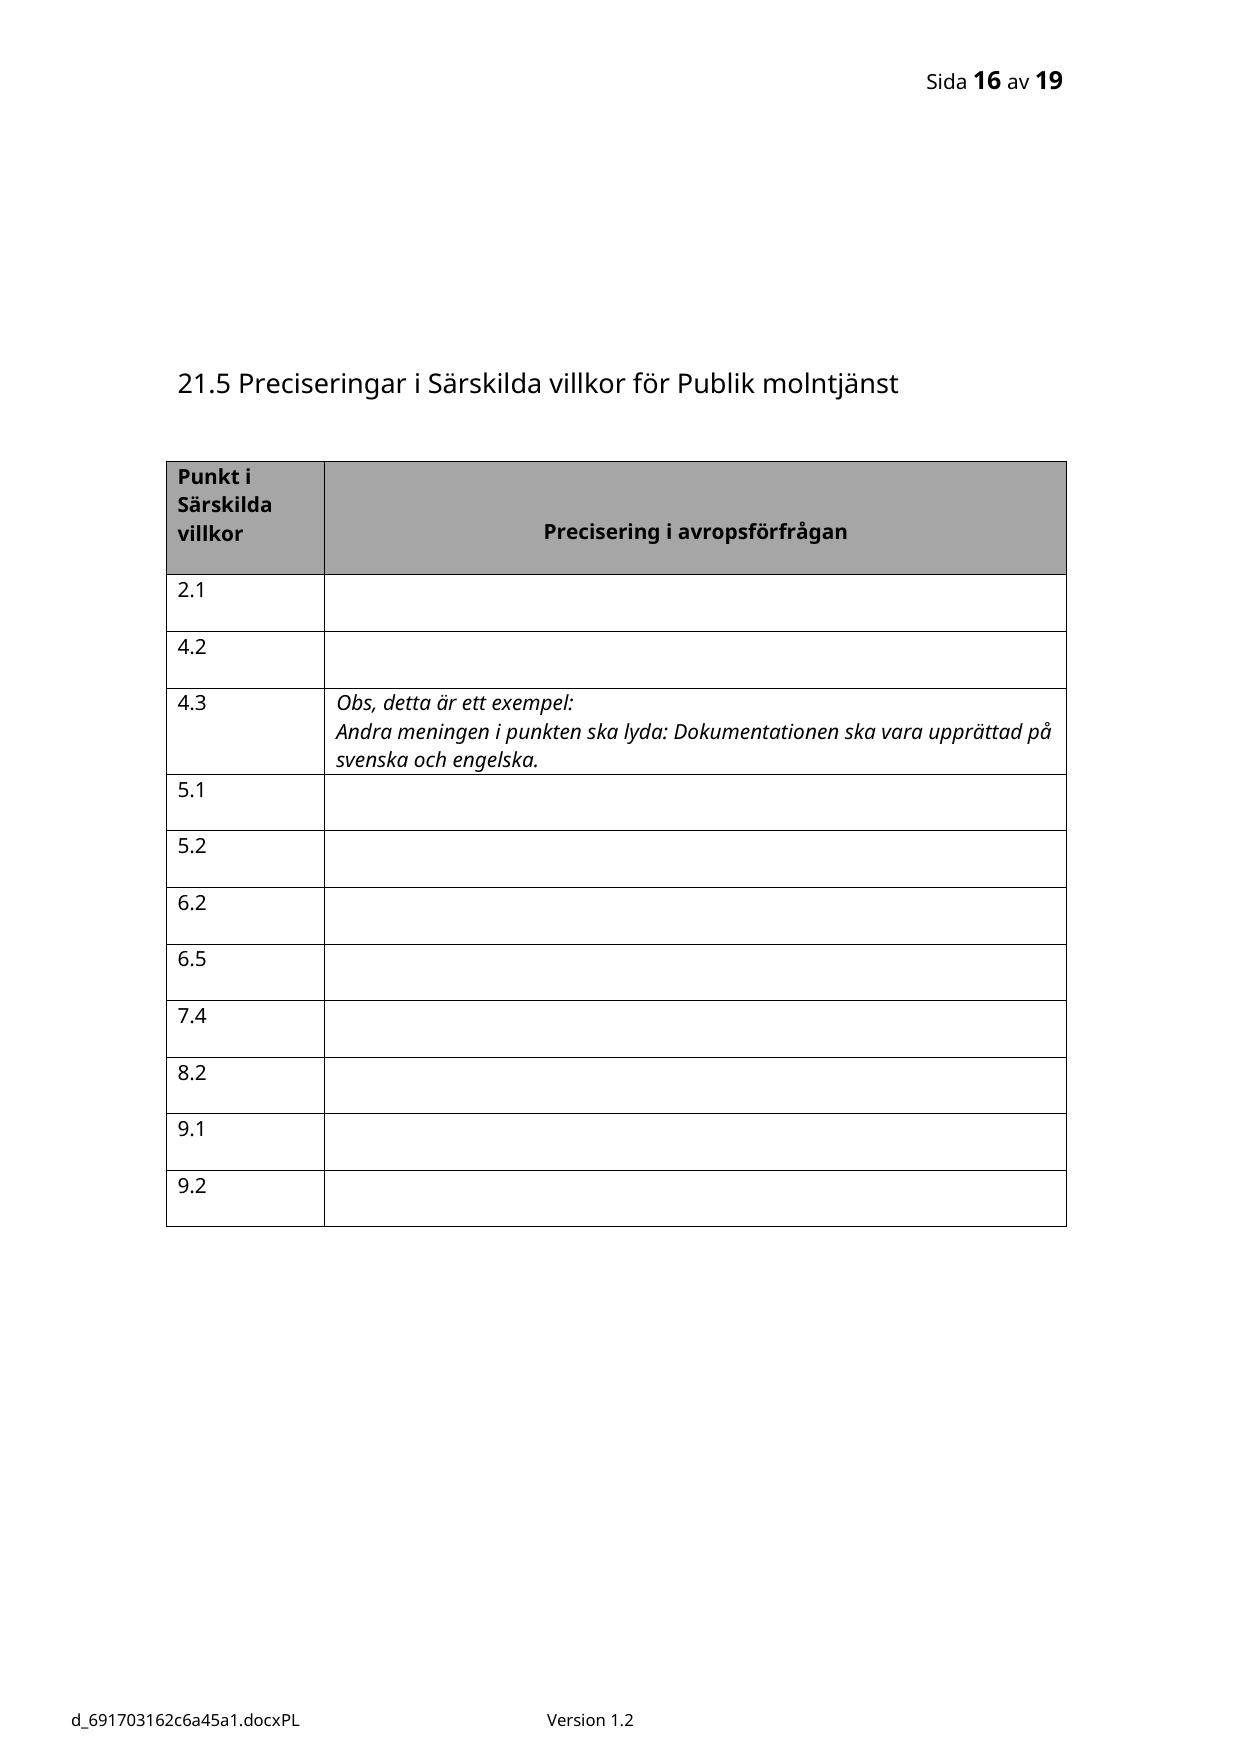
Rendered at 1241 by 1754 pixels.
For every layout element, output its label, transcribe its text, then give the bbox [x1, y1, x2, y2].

table_cell 9.2 [167, 1171, 324, 1226]
table_cell 6.2 [167, 888, 324, 943]
table_cell [325, 575, 1066, 631]
table_cell 2.1 [167, 575, 324, 631]
table_cell [325, 1171, 1066, 1226]
table_cell [325, 831, 1066, 887]
table_cell 5.2 [167, 831, 324, 887]
subtitle Preciseringar i Särskilda villkor för Publik molntjänst [177, 364, 1063, 401]
table_cell 8.2 [167, 1058, 324, 1113]
table_cell 4.2 [167, 632, 324, 687]
table_cell Obs, detta är ett exempel: Andra meningen i punkten ska lyda: Dokumentationen ska vara upprättad på svenska och engelska. [325, 689, 1066, 774]
table_cell [325, 1114, 1066, 1170]
table_header Precisering i avropsförfrågan [325, 462, 1066, 574]
table_cell 4.3 [167, 689, 324, 774]
table_cell 9.1 [167, 1114, 324, 1170]
table_cell 6.5 [167, 945, 324, 1000]
table_cell [325, 632, 1066, 687]
table_cell [325, 888, 1066, 943]
table_cell [325, 1001, 1066, 1057]
table_cell 5.1 [167, 775, 324, 830]
table_cell [325, 1058, 1066, 1113]
table_header Punkt i Särskilda villkor [167, 462, 324, 574]
table_cell 7.4 [167, 1001, 324, 1057]
table_cell [325, 945, 1066, 1000]
table_cell [325, 775, 1066, 830]
